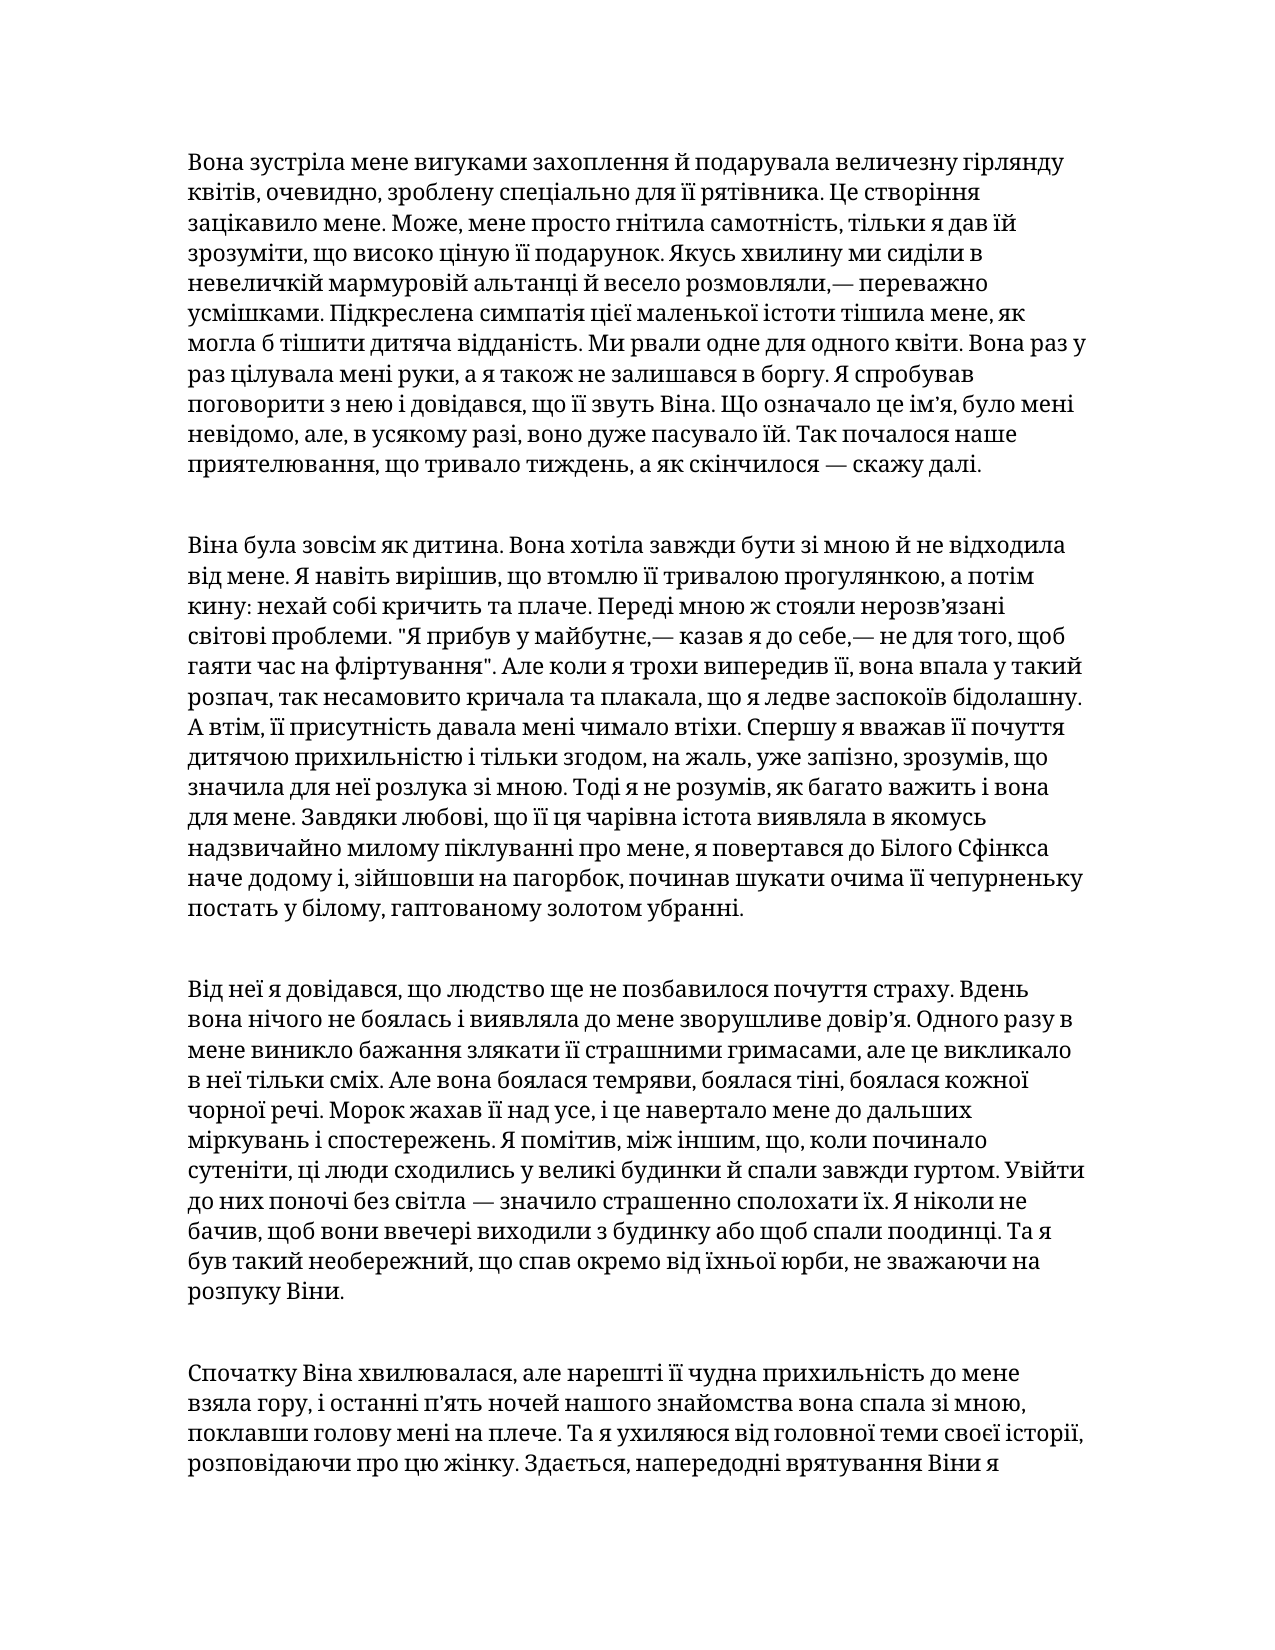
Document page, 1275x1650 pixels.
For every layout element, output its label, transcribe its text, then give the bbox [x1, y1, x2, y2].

text Віна була зовсім як дитина. Вона хотіла завжди бути зі мною й не відходила від мене. Я навіть вирішив, що втомлю її тривалою прогулянкою, а потім кину: нехай собі кричить та плаче. Переді мною ж стояли нерозв’язані світові проблеми. "Я прибув у майбутнє,— казав я до себе,— не для того, щоб гаяти час на фліртування". Але коли я трохи випередив її, вона впала у такий розпач, так несамовито кричала та плакала, що я ледве заспокоїв бідолашну. А втім, її присутність давала мені чимало втіхи. Спершу я вважав її почуття дитячою прихильністю і тільки згодом, на жаль, уже запізно, зрозумів, що значила для неї розлука зі мною. Тоді я не розумів, як багато важить і вона для мене. Завдяки любові, що її ця чарівна істота виявляла в якомусь надзвичайно милому піклуванні про мене, я повертався до Білого Сфінкса наче додому і, зійшовши на пагорбок, починав шукати очима її чепурненьку постать у білому, гаптованому золотом убранні. [187, 503, 1087, 922]
text Від неї я довідався, що людство ще не позбавилося почуття страху. Вдень вона нічого не боялась і виявляла до мене зворушливе довір’я. Одного разу в мене виникло бажання злякати її страшними гримасами, але це викликало в неї тільки сміх. Але вона боялася темряви, боялася тіні, боялася кожної чорної речі. Морок жахав її над усе, і це навертало мене до дальших міркувань і спостережень. Я помітив, між іншим, що, коли починало сутеніти, ці люди сходились у великі будинки й спали завжди гуртом. Увійти до них поночі без світла — значило страшенно сполохати їх. Я ніколи не бачив, щоб вони ввечері виходили з будинку або щоб спали поодинці. Та я був такий необережний, що спав окремо від їхньої юрби, не зважаючи на розпуку Віни. [187, 947, 1087, 1306]
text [187, 150, 1087, 478]
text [187, 1330, 1087, 1477]
